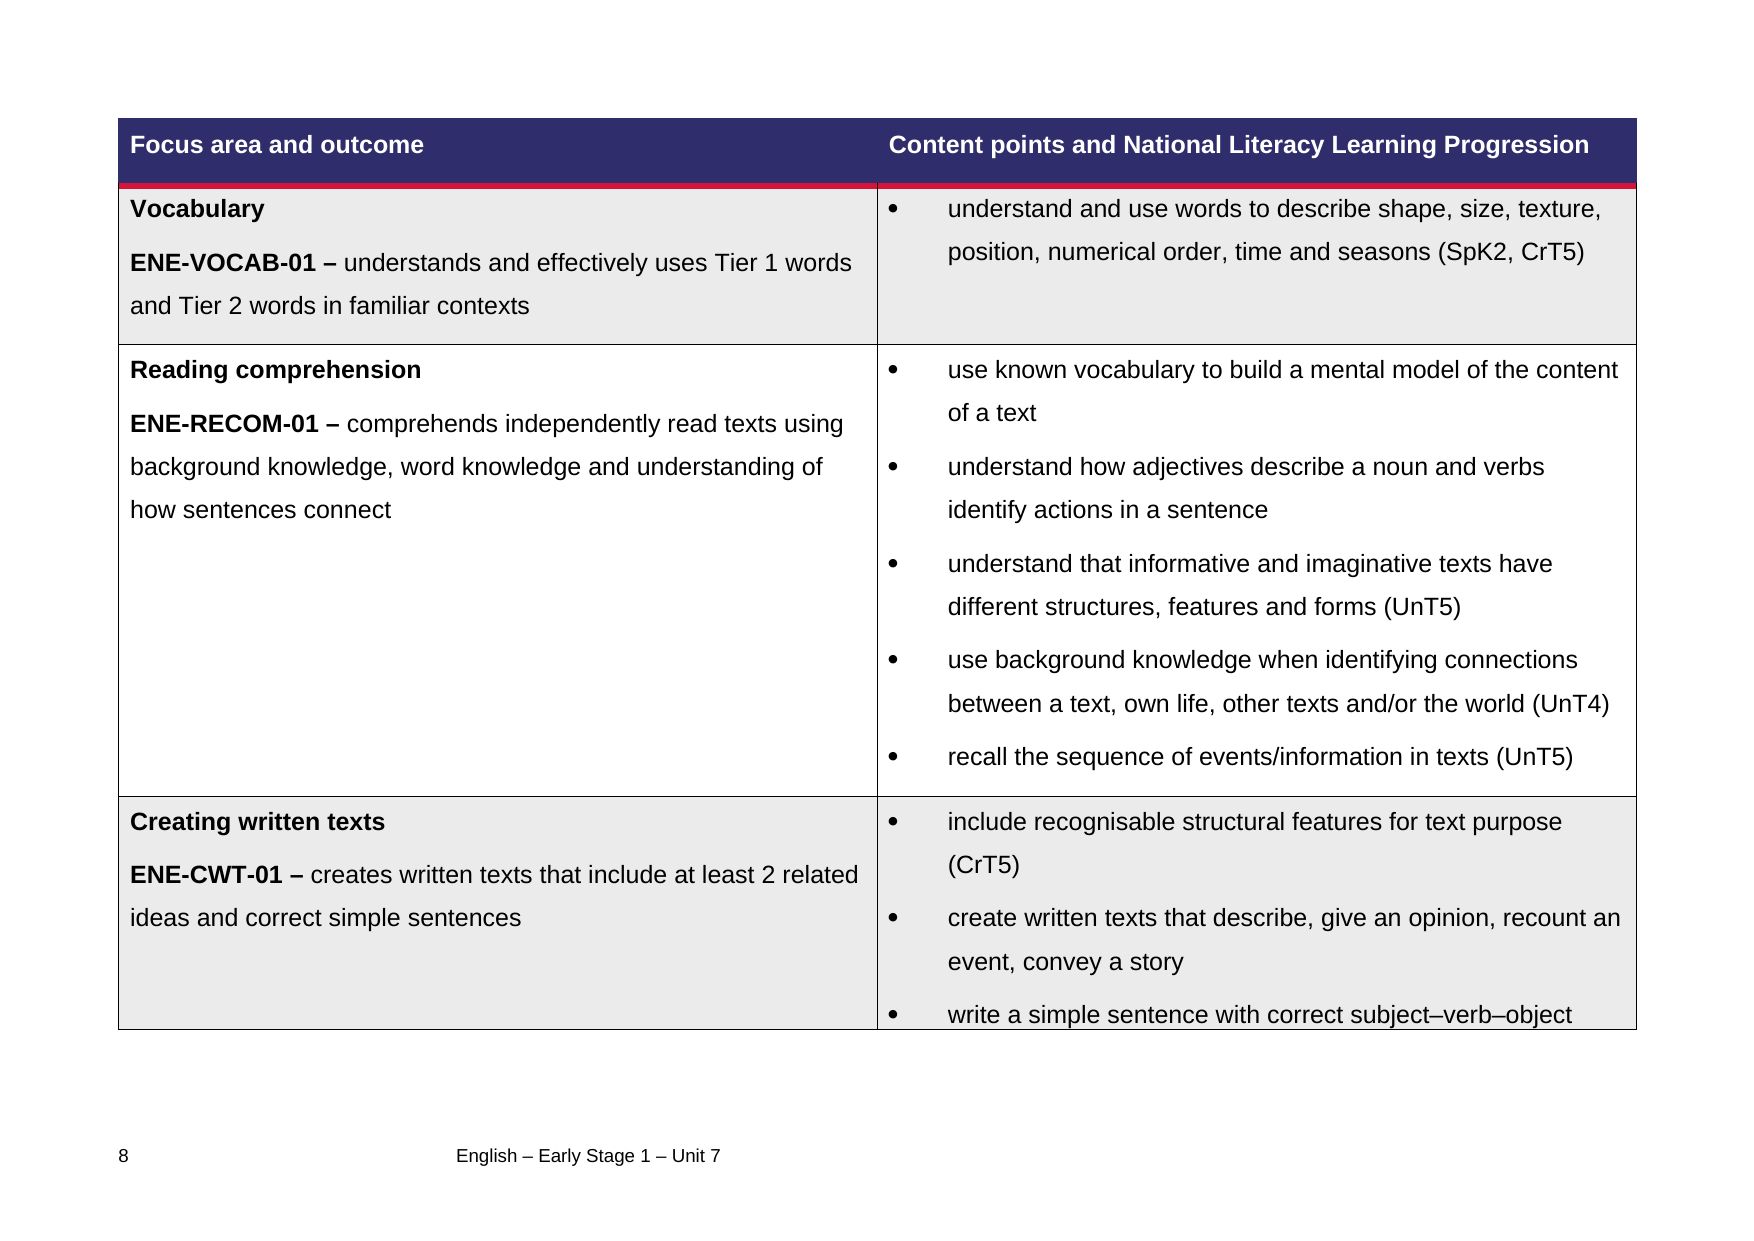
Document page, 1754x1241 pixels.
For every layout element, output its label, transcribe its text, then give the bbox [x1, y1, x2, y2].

table_header Focus area and outcome [119, 119, 877, 183]
table_header Content points and National Literacy Learning Progression [878, 119, 1636, 183]
table_cell Vocabulary ENE-VOCAB-01 – understands and effectively uses Tier 1 words and Tier 2 words in familiar contexts [119, 189, 877, 344]
table_cell Reading comprehension ENE-RECOM-01 – comprehends independently read texts using background knowledge, word knowledge and understanding of how sentences connect [119, 345, 877, 796]
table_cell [119, 797, 877, 1029]
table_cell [878, 797, 1636, 1029]
table_cell understand and use words to describe shape, size, texture, position, numerical order, time and seasons (SpK2, CrT5) [878, 189, 1636, 344]
table_cell use known vocabulary to build a mental model of the content of a text understand how adjectives describe a noun and verbs identify actions in a sentence understand that informative and imaginative texts have different structures, features and forms (UnT5) use background knowledge when identifying connections between a text, own life, other texts and/or the world (UnT4) recall the sequence of events/information in texts (UnT5) [878, 345, 1636, 796]
